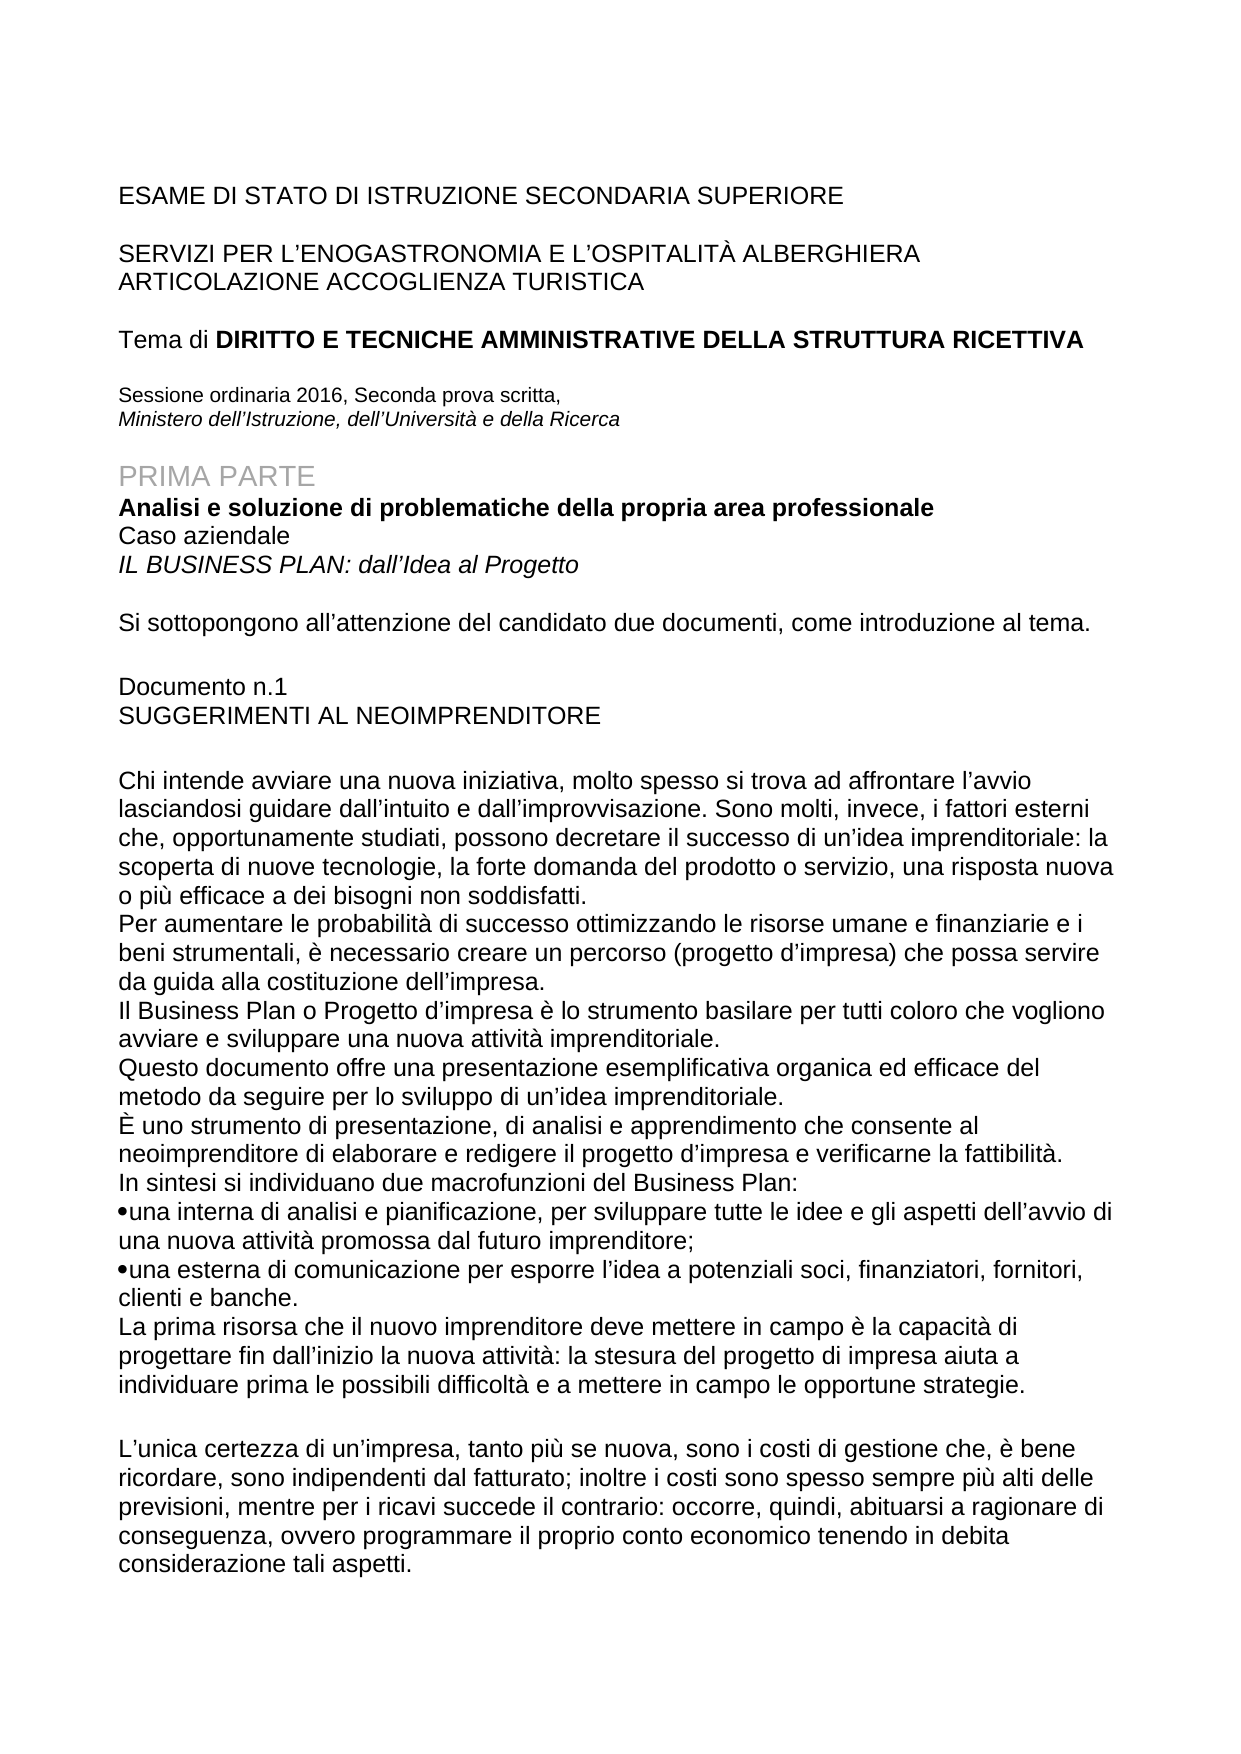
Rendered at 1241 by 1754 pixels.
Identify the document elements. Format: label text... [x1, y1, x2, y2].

text Sessione ordinaria 2016, Seconda prova scritta, [118, 382, 1122, 406]
text Analisi e soluzione di problematiche della propria area professionale [118, 493, 1122, 521]
text Tema di DIRITTO E TECNICHE AMMINISTRATIVE DELLA STRUTTURA RICETTIVA [118, 325, 1122, 354]
text Il Business Plan o Progetto d’impresa è lo strumento basilare per tutti coloro che vogliono avviare e sviluppare una nuova attività imprenditoriale. [118, 996, 1122, 1053]
text In sintesi si individuano due macrofunzioni del Business Plan: [118, 1168, 1122, 1197]
text Per aumentare le probabilità di successo ottimizzando le risorse umane e finanziarie e i beni strumentali, è necessario creare un percorso (progetto d’impresa) che possa servire da guida alla costituzione dell’impresa. [118, 909, 1122, 996]
text ESAME DI STATO DI ISTRUZIONE SECONDARIA SUPERIORE [118, 181, 1122, 210]
text Chi intende avviare una nuova iniziativa, molto spesso si trova ad affrontare l’avvio lasciandosi guidare dall’intuito e dall’improvvisazione. Sono molti, invece, i fattori esterni che, opportunamente studiati, possono decretare il successo di un’idea imprenditoriale: la scoperta di nuove tecnologie, la forte domanda del prodotto o servizio, una risposta nuova o più efficace a dei bisogni non soddisfatti. [118, 766, 1122, 909]
text SERVIZI PER L’ENOGASTRONOMIA E L’OSPITALITÀ ALBERGHIERA [118, 239, 1122, 267]
text SUGGERIMENTI AL NEOIMPRENDITORE [118, 701, 1122, 730]
text Si sottopongono all’attenzione del candidato due documenti, come introduzione al tema. [118, 608, 1122, 636]
text Questo documento offre una presentazione esemplificativa organica ed efficace del metodo da seguire per lo sviluppo di un’idea imprenditoriale. [118, 1053, 1122, 1111]
text La prima risorsa che il nuovo imprenditore deve mettere in campo è la capacità di progettare fin dall’inizio la nuova attività: la stesura del progetto di impresa aiuta a individuare prima le possibili difficoltà e a mettere in campo le opportune strategie. [118, 1312, 1122, 1398]
text Ministero dell’Istruzione, dell’Università e della Ricerca [118, 406, 1122, 430]
text È uno strumento di presentazione, di analisi e apprendimento che consente al neoimprenditore di elaborare e redigere il progetto d’impresa e verificarne la fattibilità. [118, 1111, 1122, 1168]
text IL BUSINESS PLAN: dall’Idea al Progetto [118, 550, 1122, 579]
text Documento n.1 [118, 672, 1122, 701]
text ARTICOLAZIONE ACCOGLIENZA TURISTICA [118, 267, 1122, 296]
text Caso aziendale [118, 521, 1122, 550]
text L’unica certezza di un’impresa, tanto più se nuova, sono i costi di gestione che, è bene ricordare, sono indipendenti dal fatturato; inoltre i costi sono spesso sempre più alti delle previsioni, mentre per i ricavi succede il contrario: occorre, quindi, abituarsi a ragionare di conseguenza, ovvero programmare il proprio conto economico tenendo in debita considerazione tali aspetti. [118, 1434, 1122, 1578]
text PRIMA PARTE [118, 459, 1122, 493]
text una esterna di comunicazione per esporre l’idea a potenziali soci, finanziatori, fornitori, clienti e banche. [118, 1254, 1122, 1312]
text una interna di analisi e pianificazione, per sviluppare tutte le idee e gli aspetti dell’avvio di una nuova attività promossa dal futuro imprenditore; [118, 1197, 1122, 1254]
